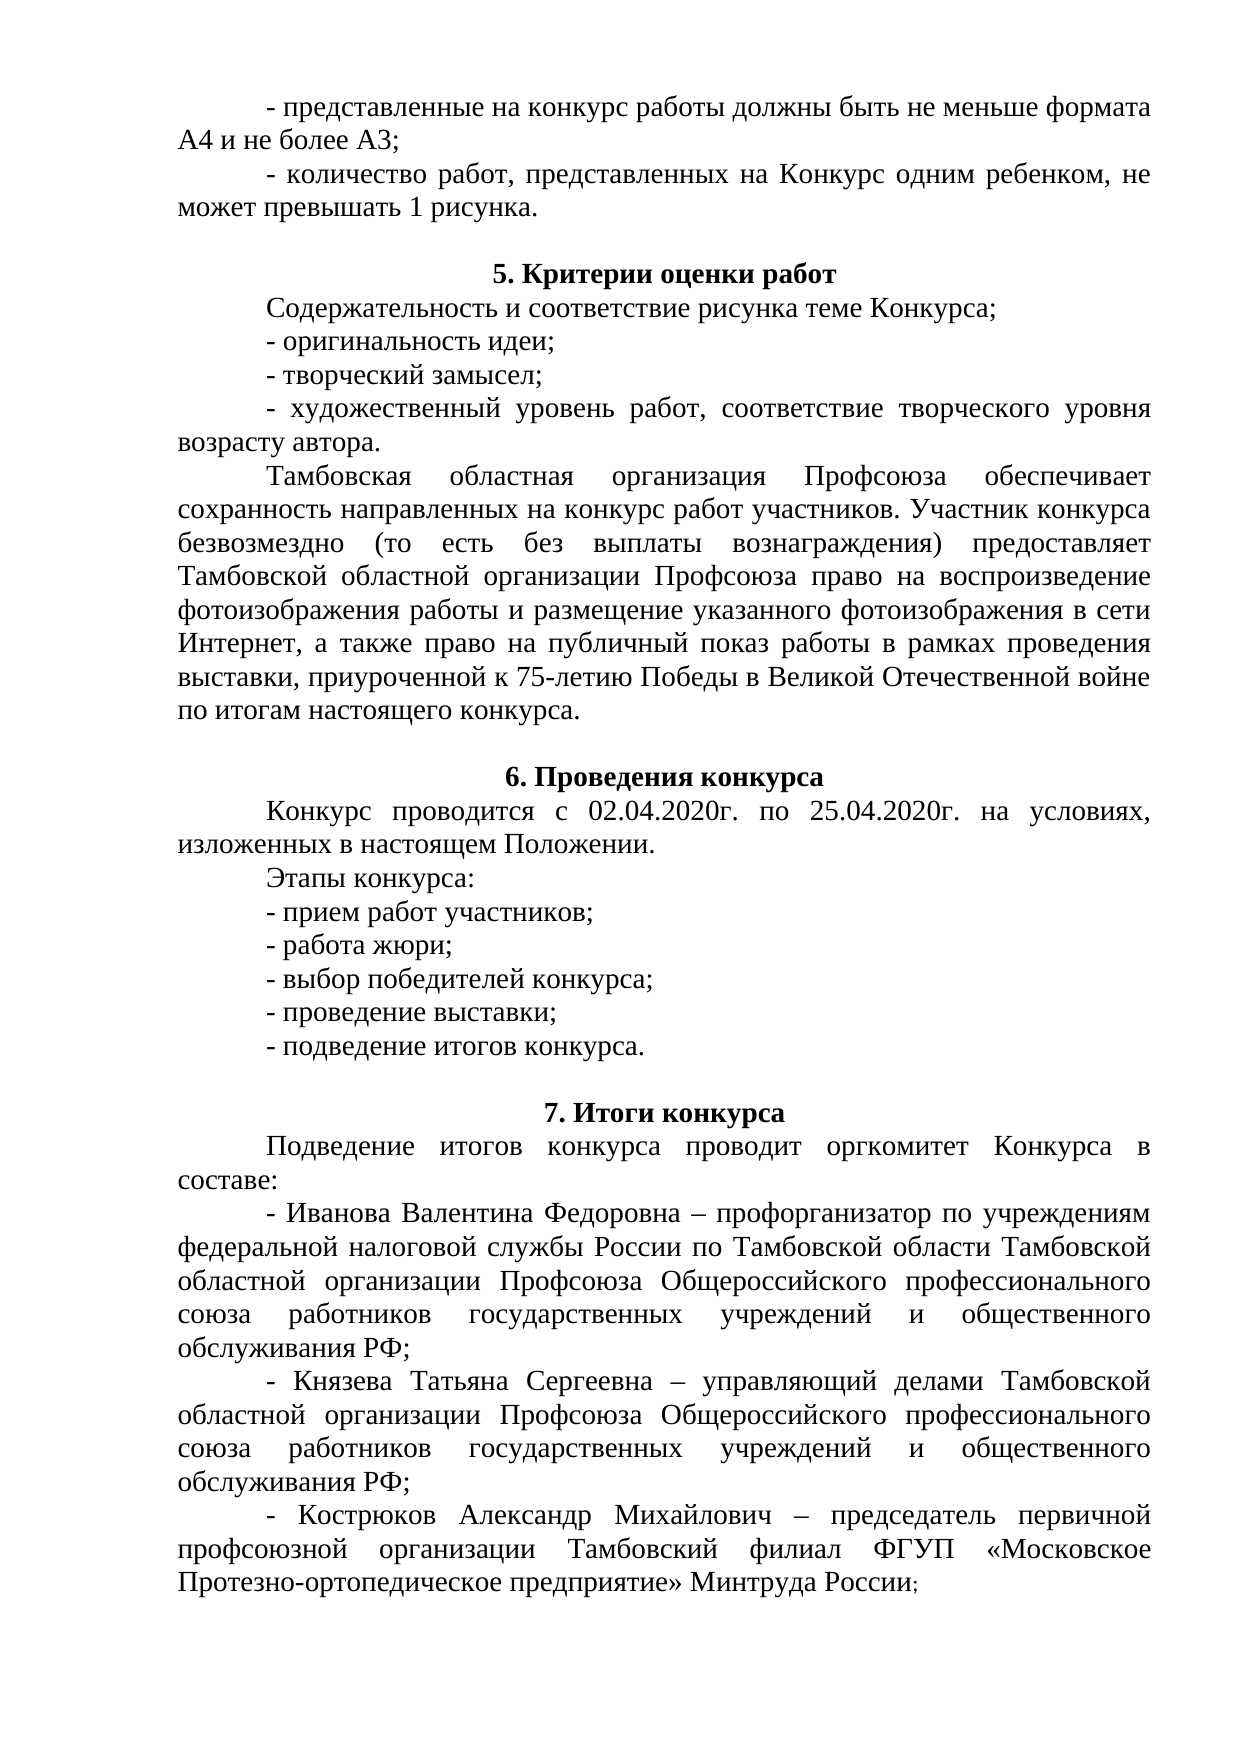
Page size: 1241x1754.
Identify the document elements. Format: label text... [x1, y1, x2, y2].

text - Кострюков Александр Михайлович – председатель первичной профсоюзной организации Тамбовский филиал ФГУП «Московское Протезно-ортопедическое предприятие» Минтруда России; [177, 1497, 1152, 1598]
text - творческий замысел; [177, 357, 1152, 391]
text - представленные на конкурс работы должны быть не меньше формата А4 и не более А3; [177, 89, 1152, 156]
text 6. Проведения конкурса [177, 759, 1152, 793]
text - подведение итогов конкурса. [177, 1028, 1152, 1061]
text - оригинальность идеи; [177, 323, 1152, 357]
text Тамбовская областная организация Профсоюза обеспечивает сохранность направленных на конкурс работ участников. Участник конкурса безвозмездно (то есть без выплаты вознаграждения) предоставляет Тамбовской областной организации Профсоюза право на воспроизведение фотоизображения работы и размещение указанного фотоизображения в сети Интернет, а также право на публичный показ работы в рамках проведения выставки, приуроченной к 75-летию Победы в Великой Отечественной войне по итогам настоящего конкурса. [177, 458, 1152, 726]
text Конкурс проводится с 02.04.2020г. по 25.04.2020г. на условиях, изложенных в настоящем Положении. [177, 793, 1152, 860]
text - прием работ участников; [177, 894, 1152, 927]
text Содержательность и соответствие рисунка теме Конкурса; [177, 290, 1152, 323]
text - выбор победителей конкурса; [177, 961, 1152, 994]
text - проведение выставки; [177, 994, 1152, 1028]
text - количество работ, представленных на Конкурс одним ребенком, не может превышать 1 рисунка. [177, 156, 1152, 223]
text - Князева Татьяна Сергеевна – управляющий делами Тамбовской областной организации Профсоюза Общероссийского профессионального союза работников государственных учреждений и общественного обслуживания РФ; [177, 1363, 1152, 1497]
text Этапы конкурса: [177, 860, 1152, 894]
text - работа жюри; [177, 927, 1152, 961]
text 5. Критерии оценки работ [177, 256, 1152, 290]
text - художественный уровень работ, соответствие творческого уровня возрасту автора. [177, 391, 1152, 458]
text 7. Итоги конкурса [177, 1095, 1152, 1128]
text Подведение итогов конкурса проводит оргкомитет Конкурса в составе: [177, 1128, 1152, 1196]
text - Иванова Валентина Федоровна – профорганизатор по учреждениям федеральной налоговой службы России по Тамбовской области Тамбовской областной организации Профсоюза Общероссийского профессионального союза работников государственных учреждений и общественного обслуживания РФ; [177, 1196, 1152, 1363]
